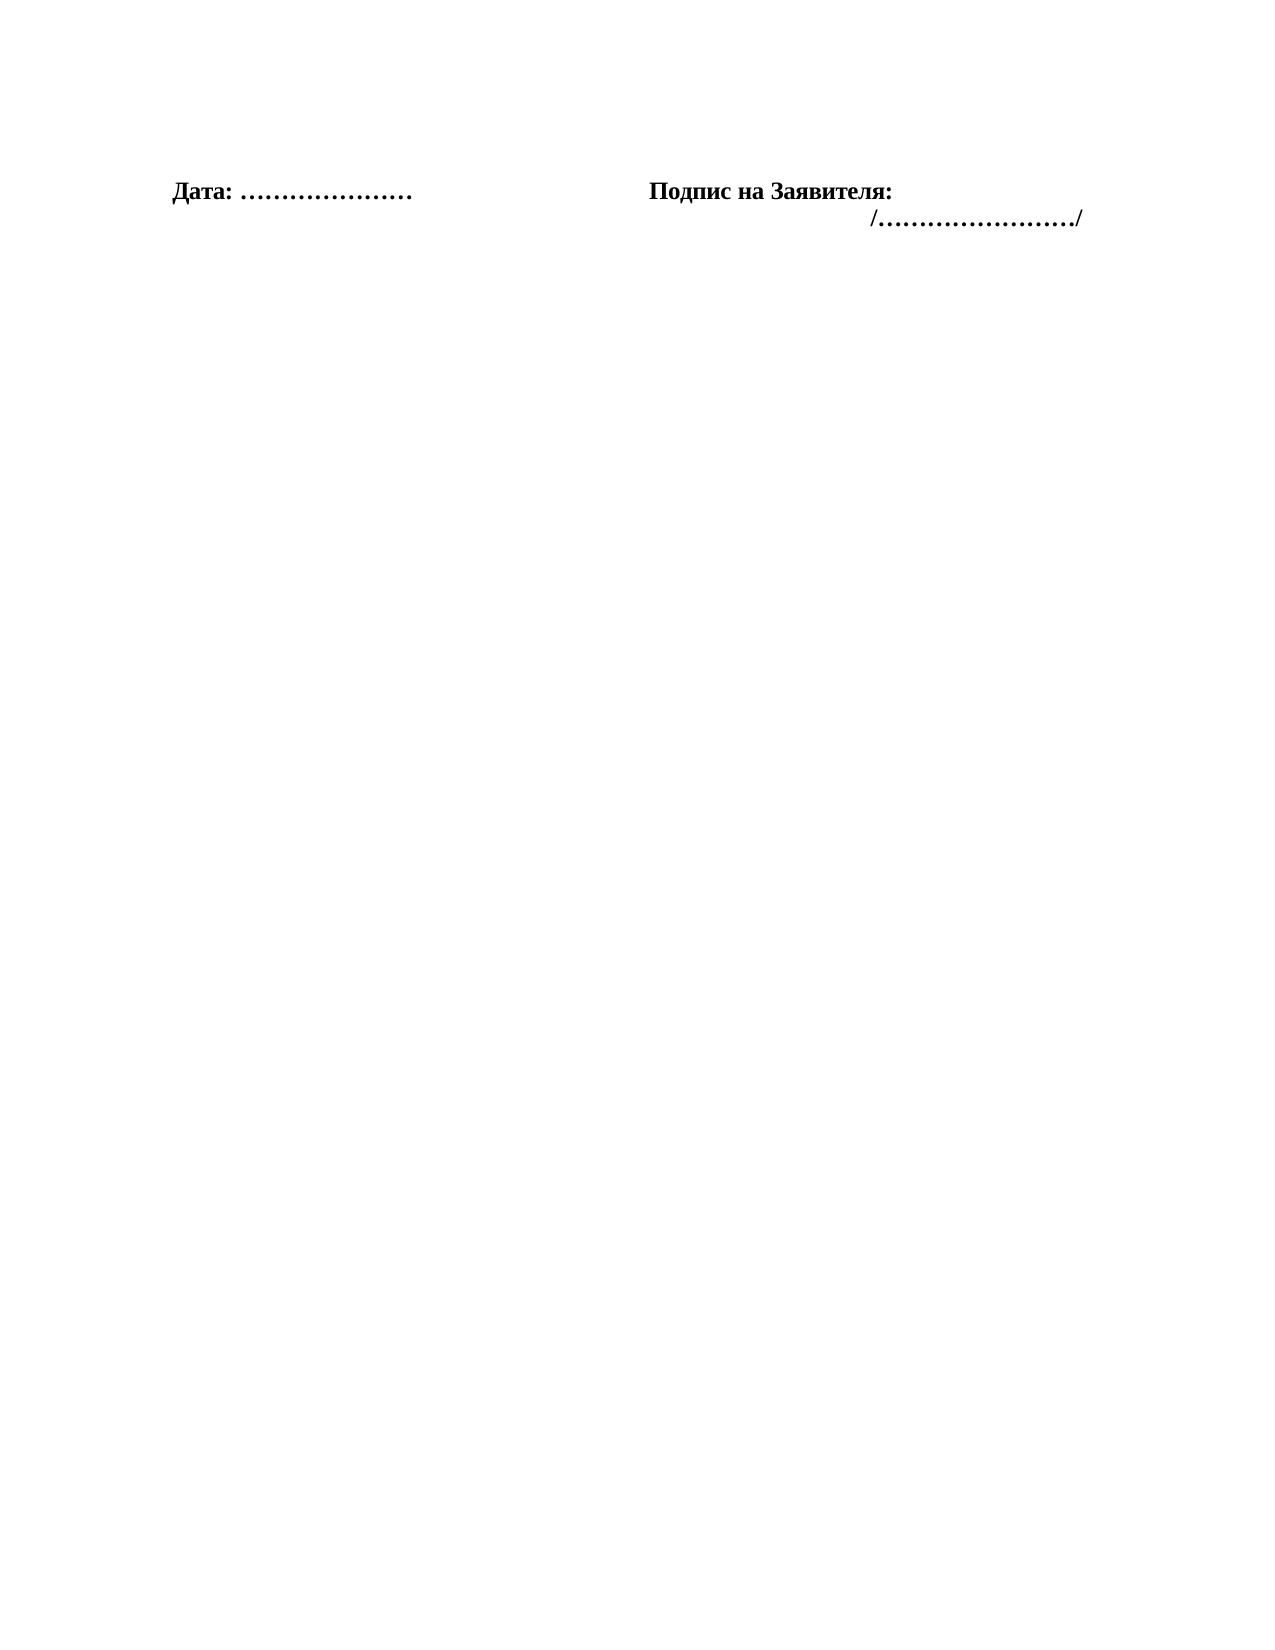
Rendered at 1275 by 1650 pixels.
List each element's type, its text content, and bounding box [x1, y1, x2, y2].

table_header Подпис на Заявителя: /……………………/ [530, 177, 1085, 233]
table_header Дата: ………………… [167, 177, 530, 233]
